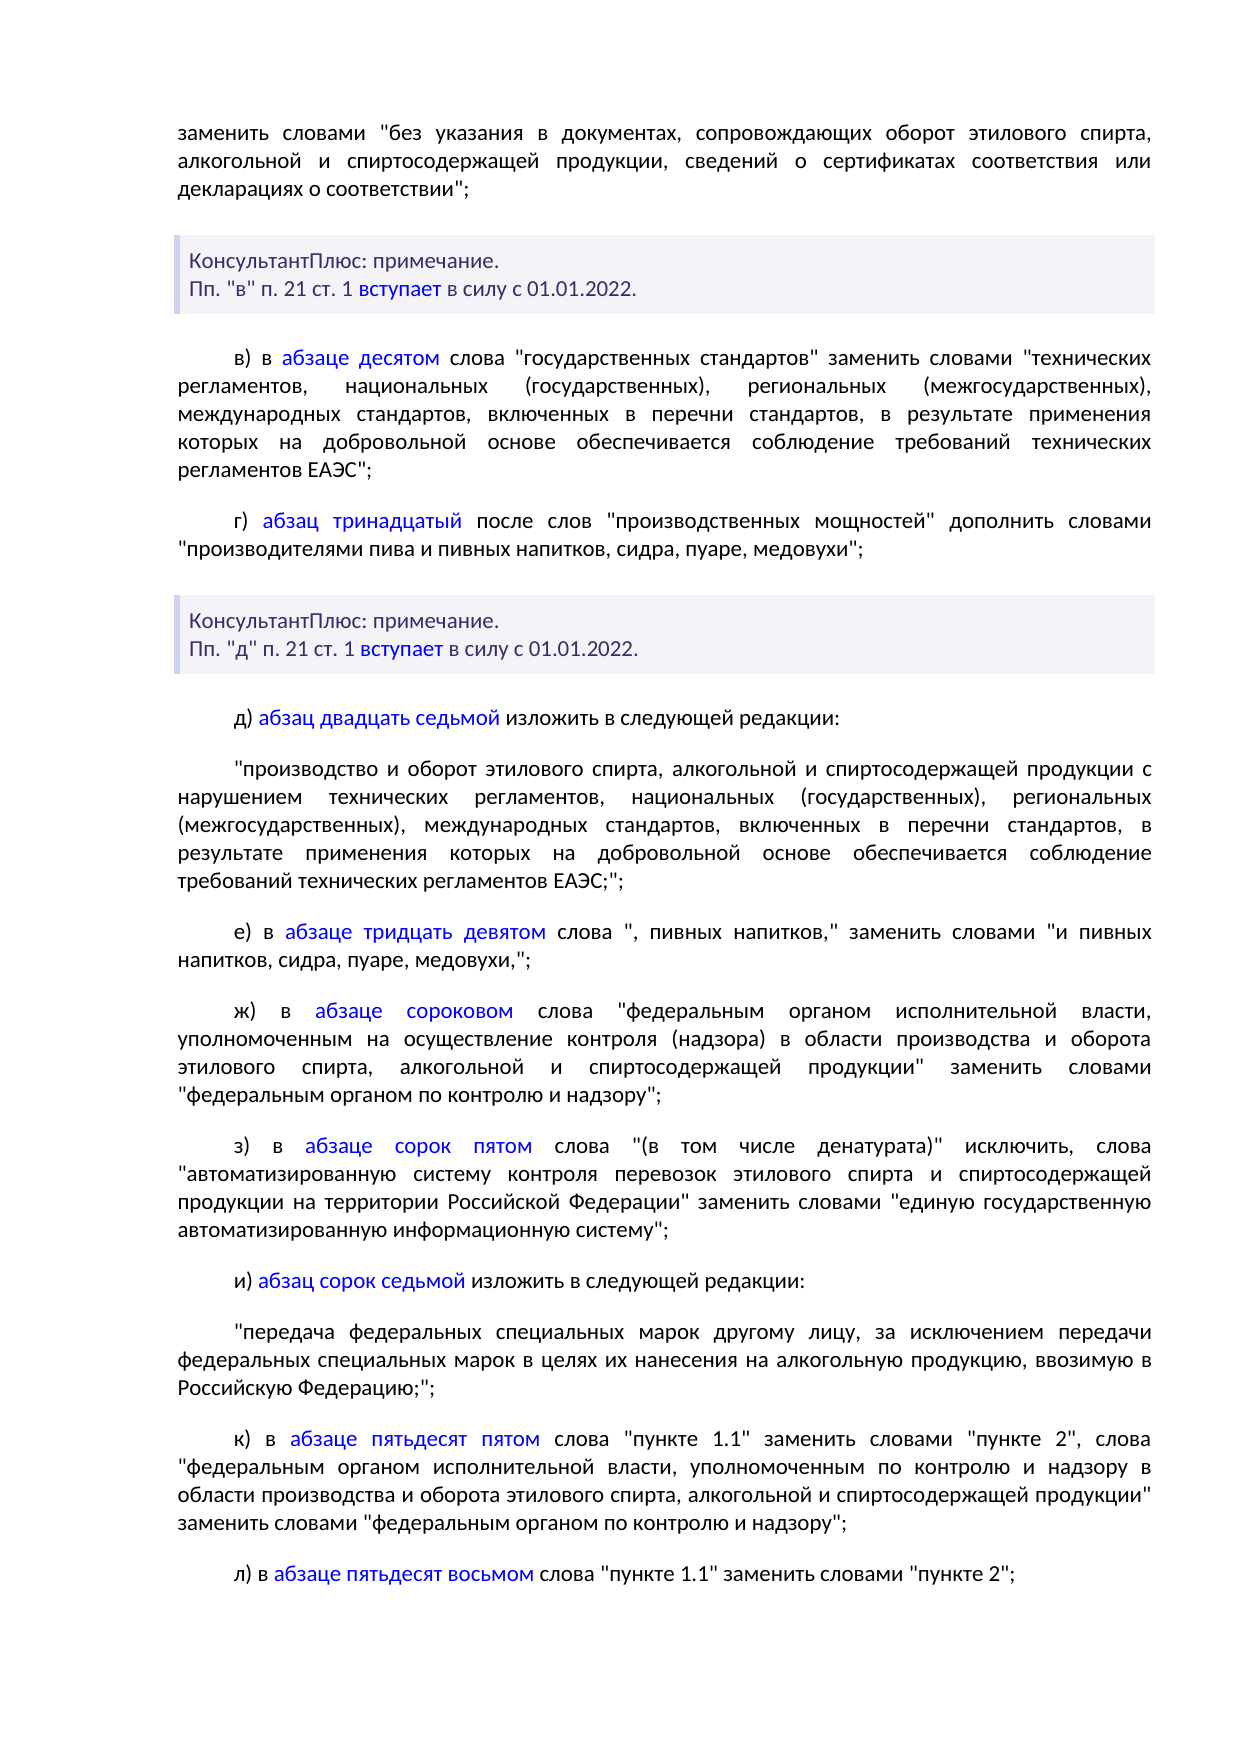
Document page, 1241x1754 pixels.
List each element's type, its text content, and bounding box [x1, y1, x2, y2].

text л) в абзаце пятьдесят восьмом слова "пункте 1.1" заменить словами "пункте 2"; [177, 1559, 1152, 1587]
table_header КонсультантПлюс: примечание. Пп. "д" п. 21 ст. 1 вступает в силу с 01.01.2022. [180, 595, 1149, 674]
text з) в абзаце сорок пятом слова "(в том числе денатурата)" исключить, слова "автоматизированную систему контроля перевозок этилового спирта и спиртосодержащей продукции на территории Российской Федерации" заменить словами "единую государственную автоматизированную информационную систему"; [177, 1131, 1152, 1243]
text "передача федеральных специальных марок другому лицу, за исключением передачи федеральных специальных марок в целях их нанесения на алкогольную продукцию, ввозимую в Российскую Федерацию;"; [177, 1317, 1152, 1401]
text е) в абзаце тридцать девятом слова ", пивных напитков," заменить словами "и пивных напитков, сидра, пуаре, медовухи,"; [177, 917, 1152, 973]
text и) абзац сорок седьмой изложить в следующей редакции: [177, 1266, 1152, 1294]
table_header КонсультантПлюс: примечание. Пп. "в" п. 21 ст. 1 вступает в силу с 01.01.2022. [180, 235, 1149, 314]
text к) в абзаце пятьдесят пятом слова "пункте 1.1" заменить словами "пункте 2", слова "федеральным органом исполнительной власти, уполномоченным по контролю и надзору в области производства и оборота этилового спирта, алкогольной и спиртосодержащей продукции" заменить словами "федеральным органом по контролю и надзору"; [177, 1424, 1152, 1536]
text в) в абзаце десятом слова "государственных стандартов" заменить словами "технических регламентов, национальных (государственных), региональных (межгосударственных), международных стандартов, включенных в перечни стандартов, в результате применения которых на добровольной основе обеспечивается соблюдение требований технических регламентов ЕАЭС"; [177, 343, 1152, 483]
text г) абзац тринадцатый после слов "производственных мощностей" дополнить словами "производителями пива и пивных напитков, сидра, пуаре, медовухи"; [177, 506, 1152, 562]
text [177, 118, 1152, 202]
text ж) в абзаце сороковом слова "федеральным органом исполнительной власти, уполномоченным на осуществление контроля (надзора) в области производства и оборота этилового спирта, алкогольной и спиртосодержащей продукции" заменить словами "федеральным органом по контролю и надзору"; [177, 996, 1152, 1108]
text "производство и оборот этилового спирта, алкогольной и спиртосодержащей продукции с нарушением технических регламентов, национальных (государственных), региональных (межгосударственных), международных стандартов, включенных в перечни стандартов, в результате применения которых на добровольной основе обеспечивается соблюдение требований технических регламентов ЕАЭС;"; [177, 754, 1152, 894]
text д) абзац двадцать седьмой изложить в следующей редакции: [177, 703, 1152, 731]
